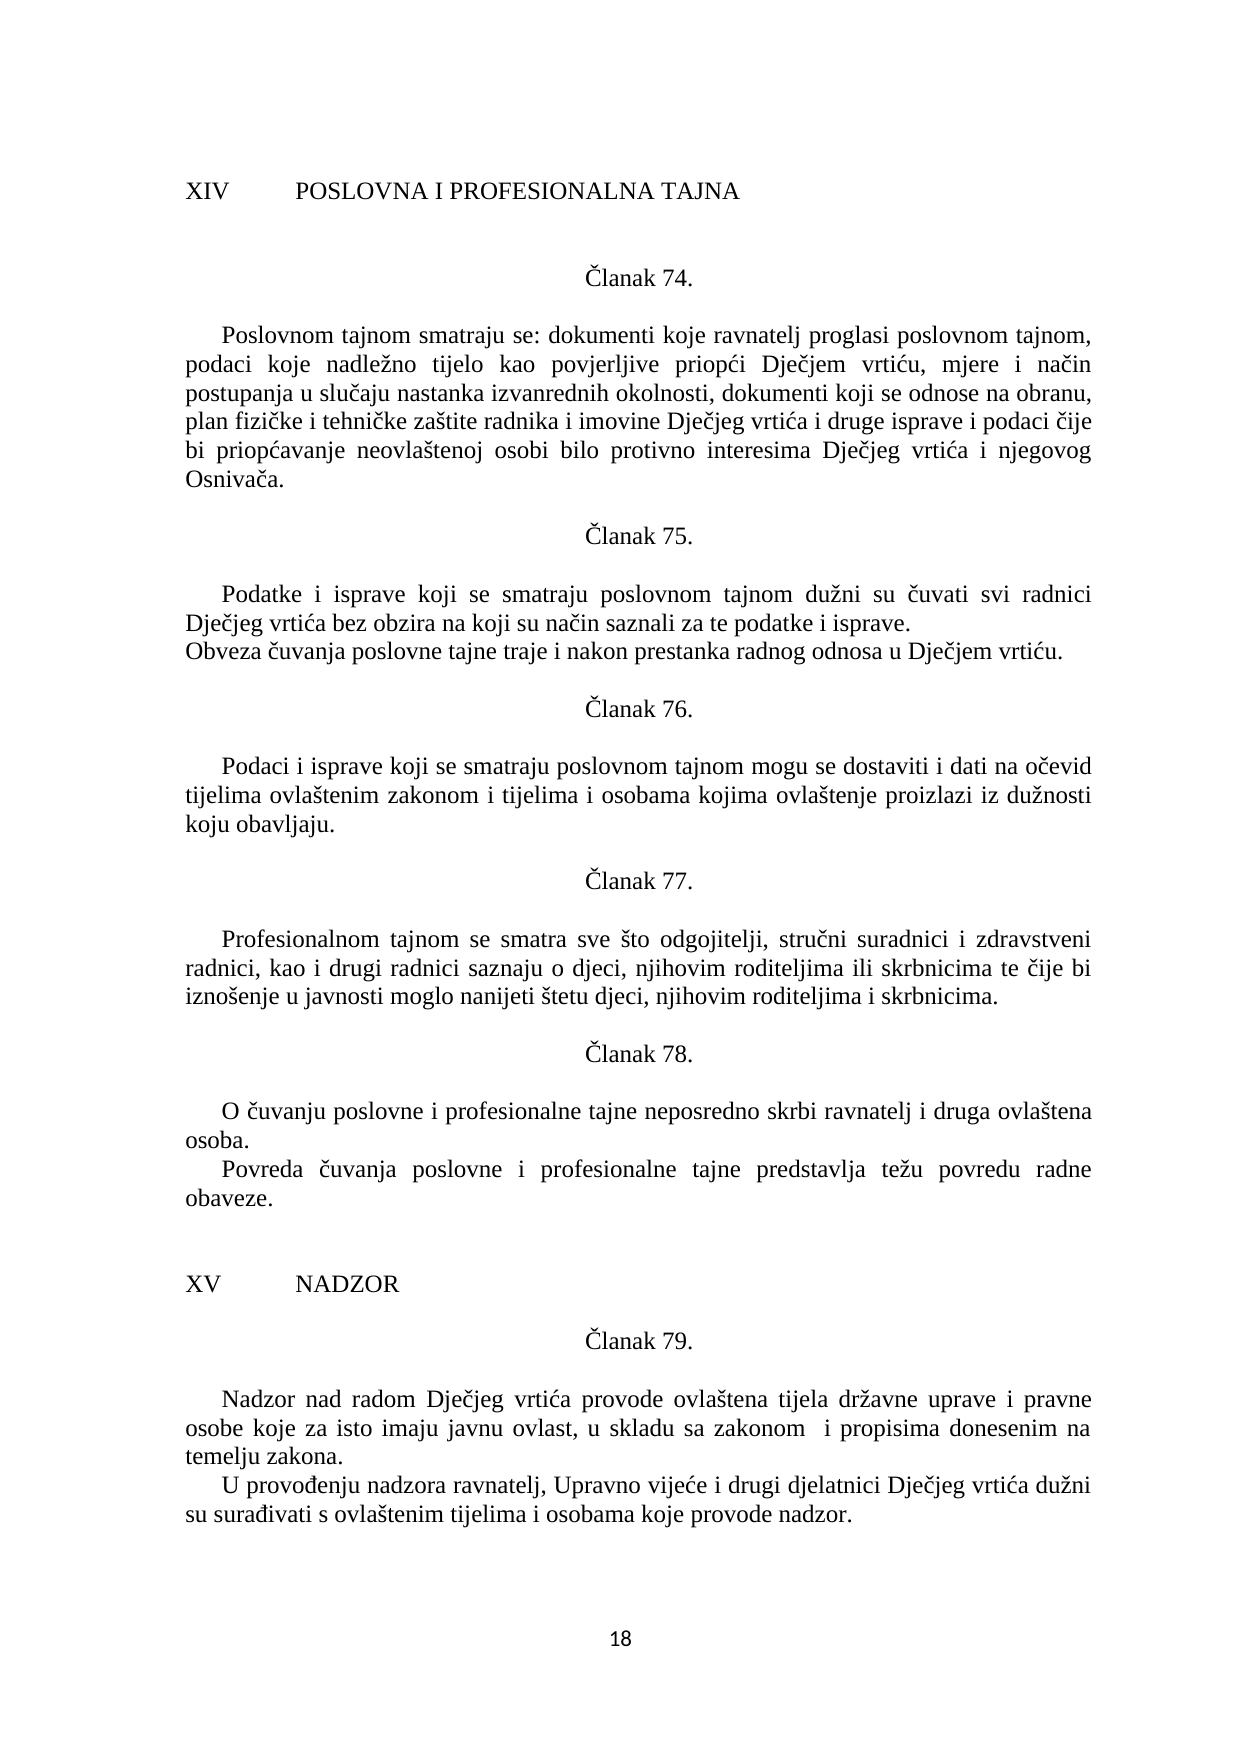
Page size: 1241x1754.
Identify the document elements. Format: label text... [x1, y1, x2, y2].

text Povreda čuvanja poslovne i profesionalne tajne predstavlja težu povredu radne obaveze. [185, 1154, 1093, 1211]
text Članak 74. [185, 263, 1093, 291]
text Članak 75. [185, 521, 1093, 550]
text Nadzor nad radom Dječjeg vrtića provode ovlaštena tijela državne uprave i pravne osobe koje za isto imaju javnu ovlast, u skladu sa zakonom i propisima donesenim na temelju zakona. [185, 1384, 1093, 1470]
text U provođenju nadzora ravnatelj, Upravno vijeće i drugi djelatnici Dječjeg vrtića dužni su surađivati s ovlaštenim tijelima i osobama koje provode nadzor. [185, 1470, 1093, 1528]
text Članak 78. [185, 1039, 1093, 1068]
text Članak 79. [185, 1326, 1093, 1355]
text XV NADZOR [185, 1269, 1093, 1298]
text XIV POSLOVNA I PROFESIONALNA TAJNA [185, 176, 1093, 205]
text O čuvanju poslovne i profesionalne tajne neposredno skrbi ravnatelj i druga ovlaštena osoba. [185, 1096, 1093, 1154]
text Profesionalnom tajnom se smatra sve što odgojitelji, stručni suradnici i zdravstveni radnici, kao i drugi radnici saznaju o djeci, njihovim roditeljima ili skrbnicima te čije bi iznošenje u javnosti moglo nanijeti štetu djeci, njihovim roditeljima i skrbnicima. [185, 924, 1093, 1010]
text Podatke i isprave koji se smatraju poslovnom tajnom dužni su čuvati svi radnici Dječjeg vrtića bez obzira na koji su način saznali za te podatke i isprave. [185, 579, 1093, 636]
text Podaci i isprave koji se smatraju poslovnom tajnom mogu se dostaviti i dati na očevid tijelima ovlaštenim zakonom i tijelima i osobama kojima ovlaštenje proizlazi iz dužnosti koju obavljaju. [185, 751, 1093, 838]
text Članak 76. [185, 694, 1093, 723]
text Poslovnom tajnom smatraju se: dokumenti koje ravnatelj proglasi poslovnom tajnom, podaci koje nadležno tijelo kao povjerljive priopći Dječjem vrtiću, mjere i način postupanja u slučaju nastanka izvanrednih okolnosti, dokumenti koji se odnose na obranu, plan fizičke i tehničke zaštite radnika i imovine Dječjeg vrtića i druge isprave i podaci čije bi priopćavanje neovlaštenoj osobi bilo protivno interesima Dječjeg vrtića i njegovog Osnivača. [185, 320, 1093, 493]
text Obveza čuvanja poslovne tajne traje i nakon prestanka radnog odnosa u Dječjem vrtiću. [185, 636, 1093, 665]
text Članak 77. [185, 866, 1093, 895]
